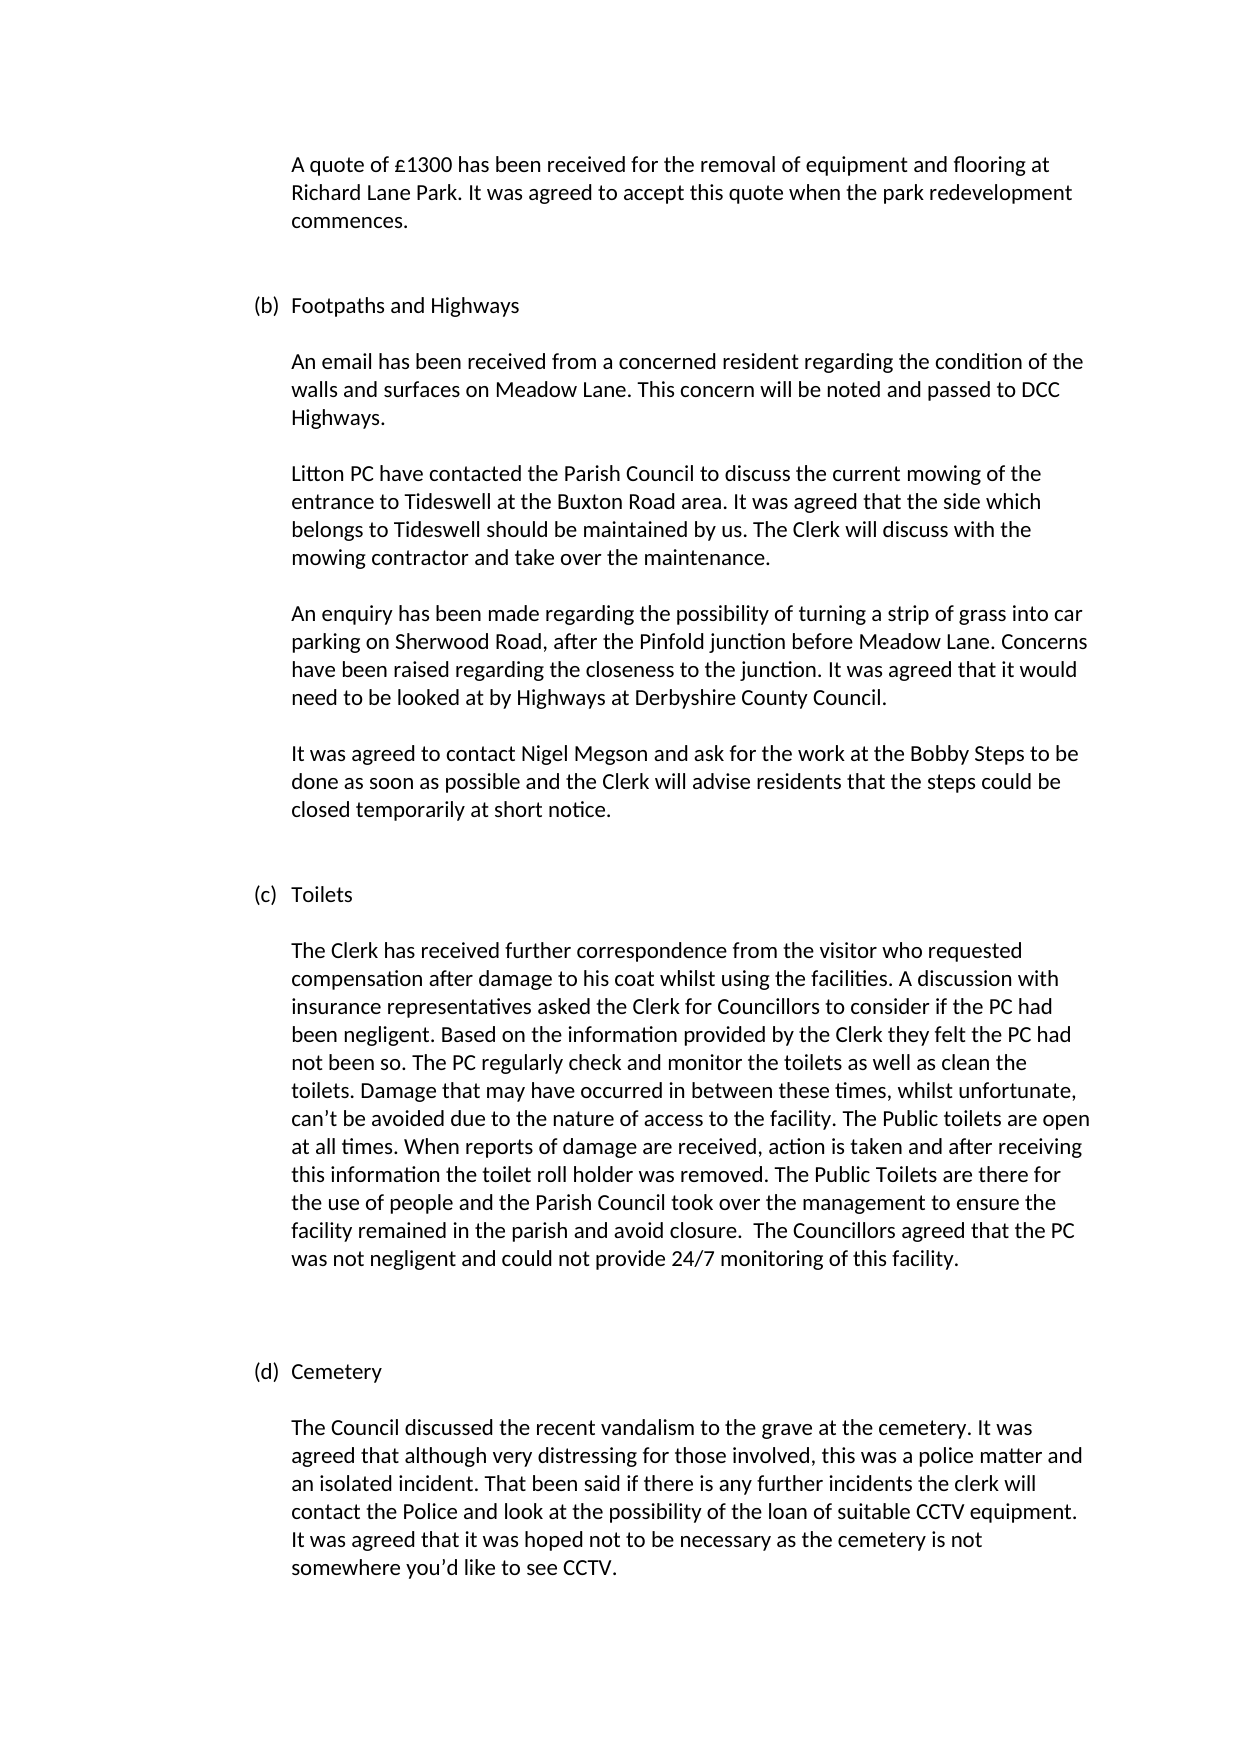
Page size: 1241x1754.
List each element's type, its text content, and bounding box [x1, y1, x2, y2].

list Toilets The Clerk has received further correspondence from the visitor who requested compensation after damage to his coat whilst using the facilities. A discussion with insurance representatives asked the Clerk for Councillors to consider if the PC had been negligent. Based on the information provided by the Clerk they felt the PC had not been so. The PC regularly check and monitor the toilets as well as clean the toilets. Damage that may have occurred in between these times, whilst unfortunate, can’t be avoided due to the nature of access to the facility. The Public toilets are open at all times. When reports of damage are received, action is taken and after receiving this information the toilet roll holder was removed. The Public Toilets are there for the use of people and the Parish Council took over the management to ensure the facility remained in the parish and avoid closure. The Councillors agreed that the PC was not negligent and could not provide 24/7 monitoring of this facility. [253, 880, 1090, 1272]
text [291, 150, 1090, 291]
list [253, 1357, 1090, 1581]
list Footpaths and Highways An email has been received from a concerned resident regarding the condition of the walls and surfaces on Meadow Lane. This concern will be noted and passed to DCC Highways. Litton PC have contacted the Parish Council to discuss the current mowing of the entrance to Tideswell at the Buxton Road area. It was agreed that the side which belongs to Tideswell should be maintained by us. The Clerk will discuss with the mowing contractor and take over the maintenance. An enquiry has been made regarding the possibility of turning a strip of grass into car parking on Sherwood Road, after the Pinfold junction before Meadow Lane. Concerns have been raised regarding the closeness to the junction. It was agreed that it would need to be looked at by Highways at Derbyshire County Council. It was agreed to contact Nigel Megson and ask for the work at the Bobby Steps to be done as soon as possible and the Clerk will advise residents that the steps could be closed temporarily at short notice. [253, 291, 1090, 852]
